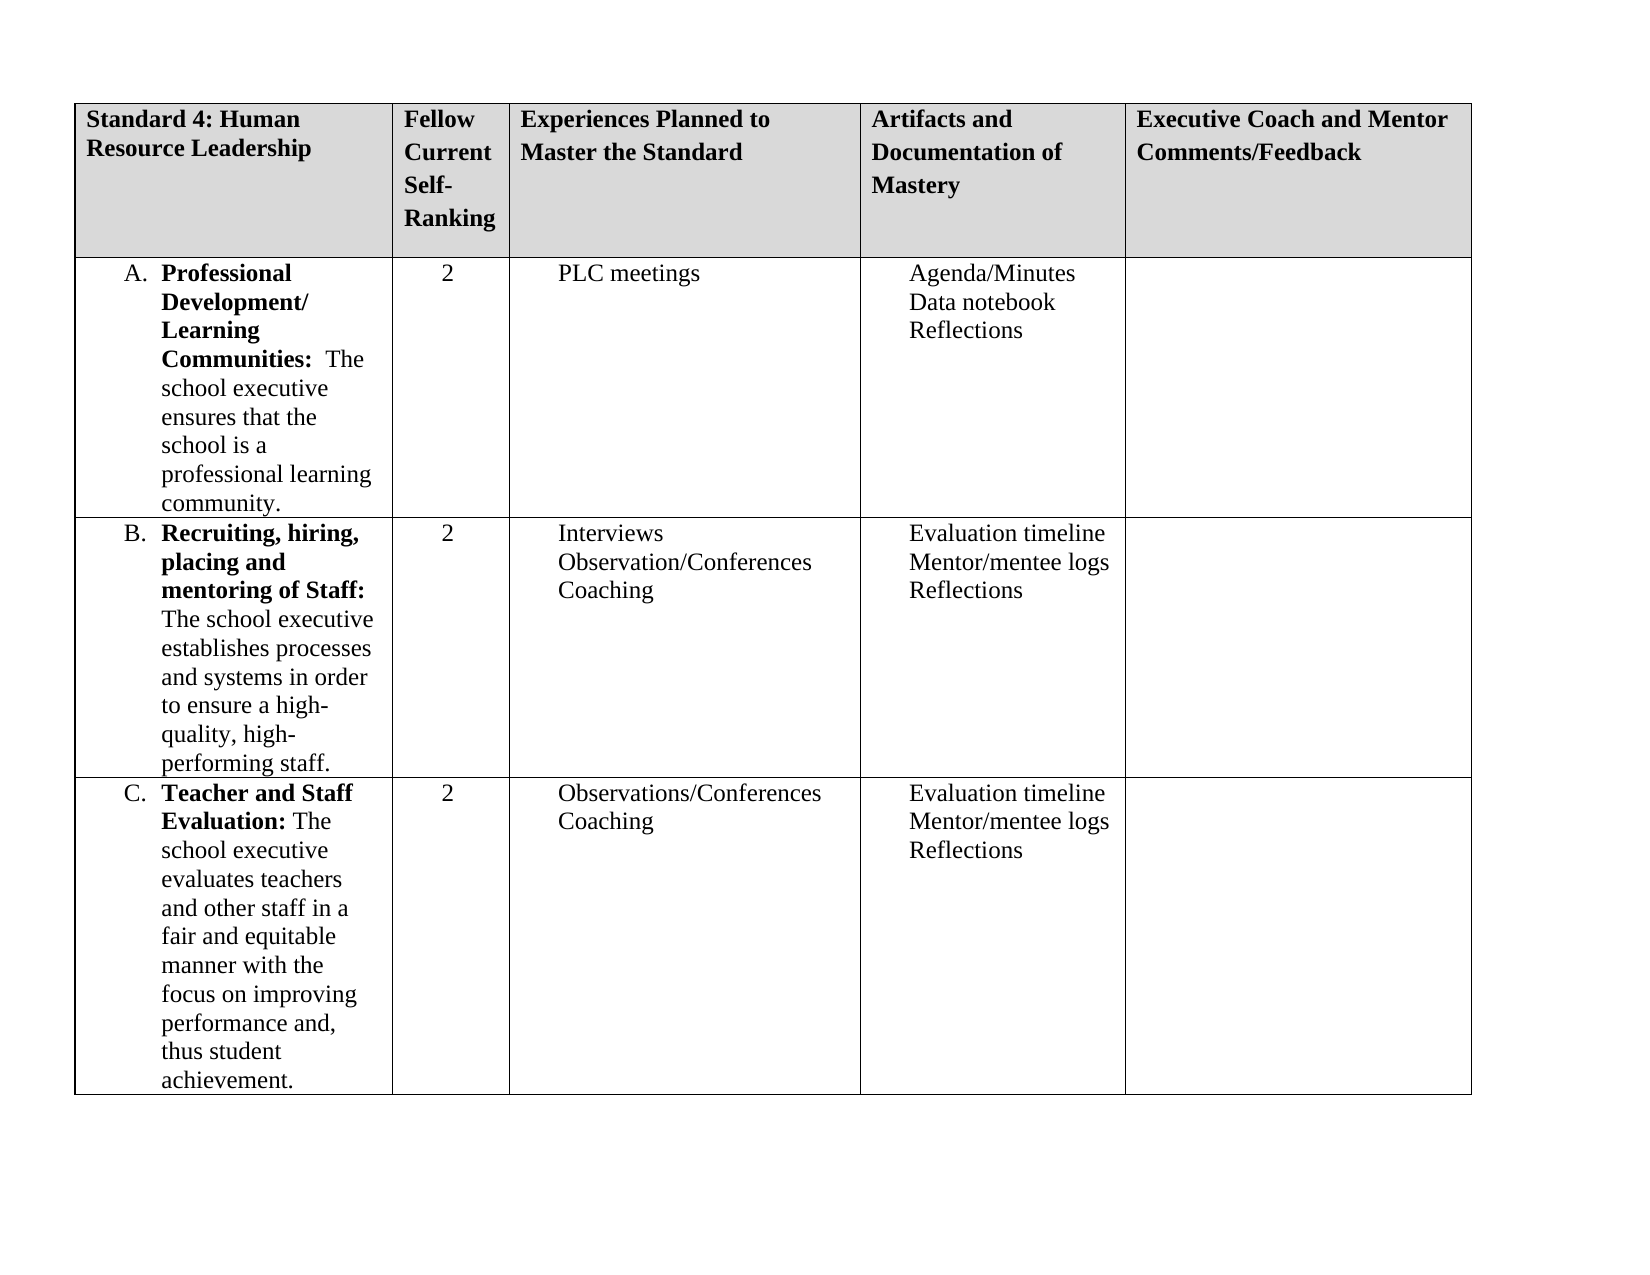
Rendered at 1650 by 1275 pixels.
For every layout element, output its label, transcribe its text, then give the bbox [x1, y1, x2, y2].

table_header Standard 4: Human Resource Leadership [76, 104, 392, 257]
table_header Artifacts and Documentation of Mastery [861, 104, 1125, 257]
table_cell [1126, 778, 1471, 1094]
table_cell Interviews Observation/Conferences Coaching [510, 518, 860, 777]
table_cell Professional Development/ Learning Communities: The school executive ensures that the school is a professional learning community. [76, 258, 392, 517]
table_cell Agenda/Minutes Data notebook Reflections [861, 258, 1125, 517]
table_cell 2 [393, 258, 509, 517]
table_cell [1126, 258, 1471, 517]
table_cell Teacher and Staff Evaluation: The school executive evaluates teachers and other staff in a fair and equitable manner with the focus on improving performance and, thus student achievement. [76, 778, 392, 1094]
table_cell Observations/Conferences Coaching [510, 778, 860, 1094]
table_cell Recruiting, hiring, placing and mentoring of Staff: The school executive establishes processes and systems in order to ensure a high-quality, high-performing staff. [76, 518, 392, 777]
table_cell 2 [393, 778, 509, 1094]
table_cell PLC meetings [510, 258, 860, 517]
table_cell Evaluation timeline Mentor/mentee logs Reflections [861, 778, 1125, 1094]
table_cell Evaluation timeline Mentor/mentee logs Reflections [861, 518, 1125, 777]
table_cell [1126, 518, 1471, 777]
table_header Experiences Planned to Master the Standard [510, 104, 860, 257]
table_header Fellow Current Self-Ranking [393, 104, 509, 257]
table_header Executive Coach and Mentor Comments/Feedback [1126, 104, 1471, 257]
table_cell 2 [393, 518, 509, 777]
